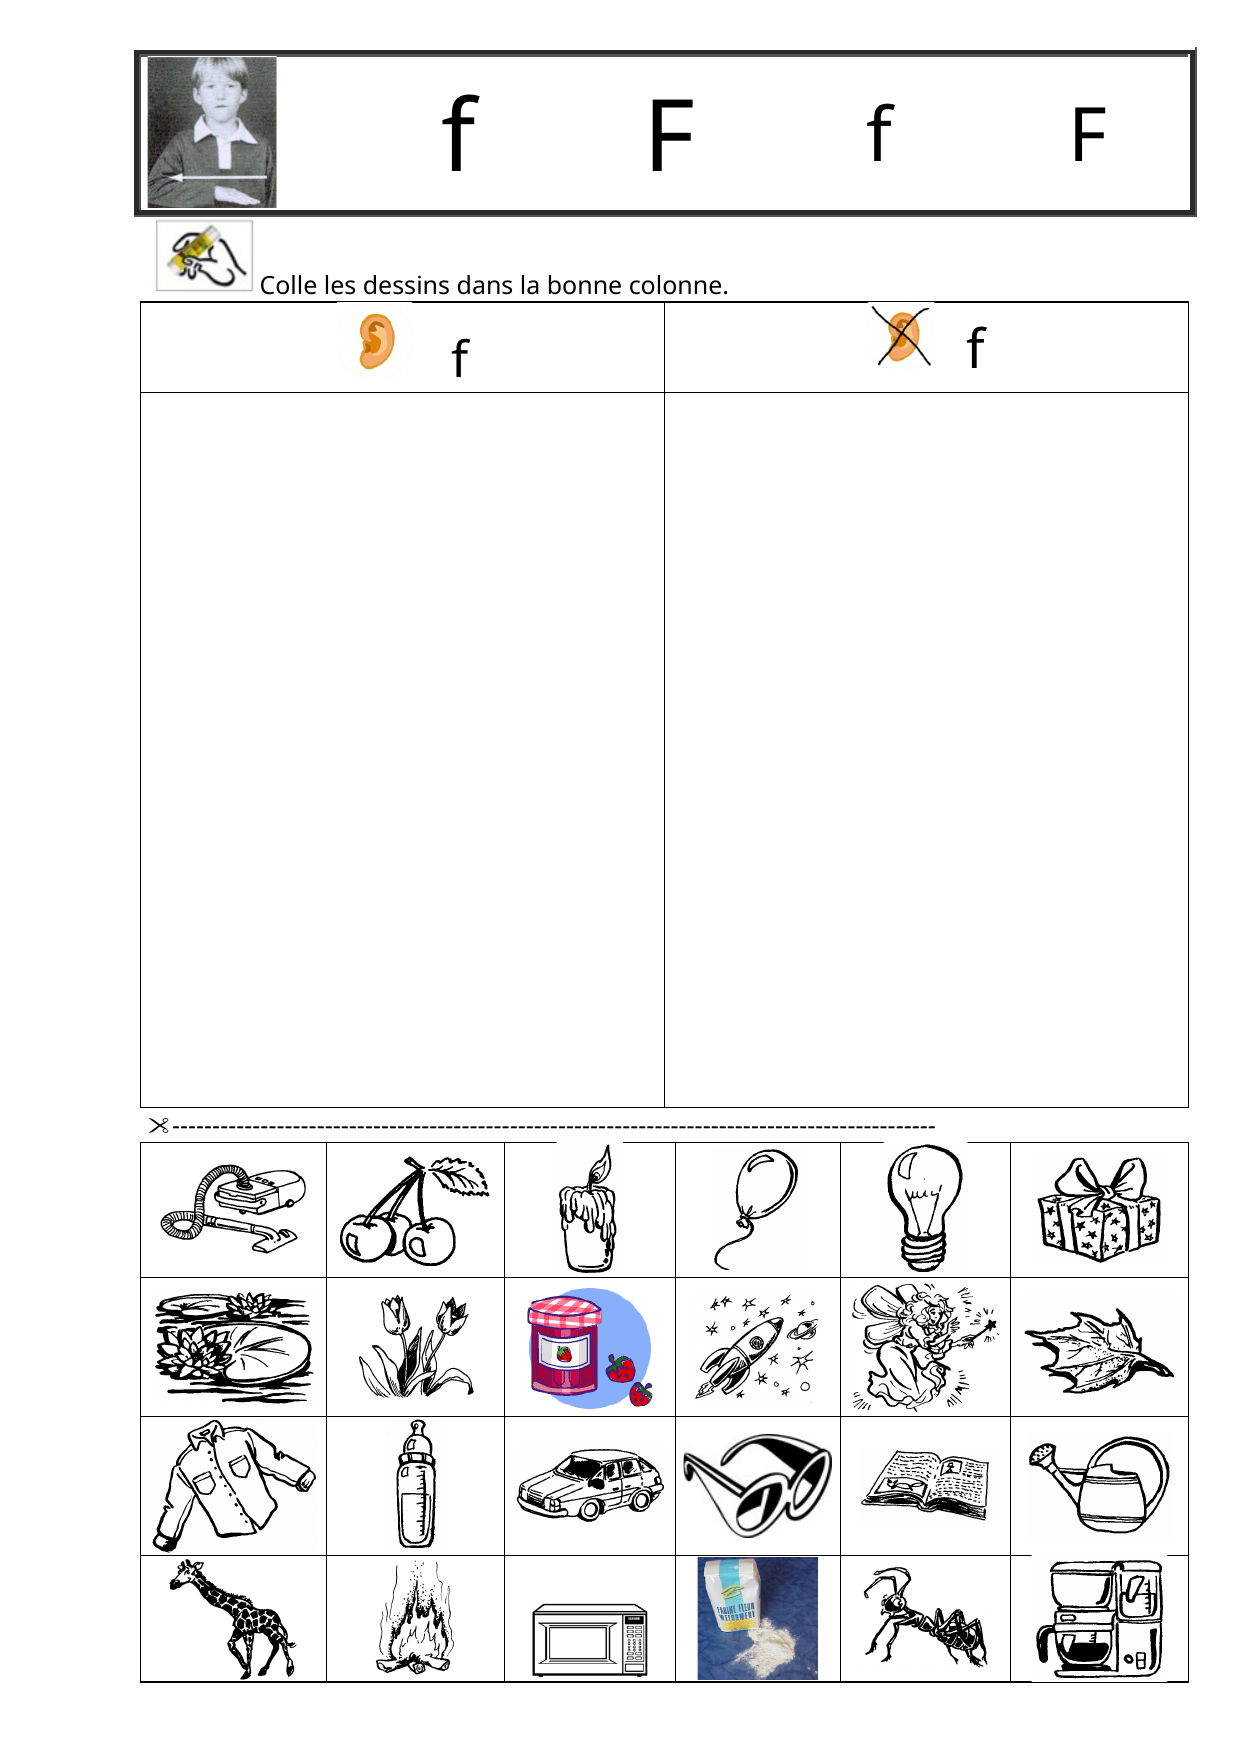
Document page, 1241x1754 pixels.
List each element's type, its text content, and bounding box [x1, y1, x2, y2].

picture [883, 1142, 968, 1277]
table_cell [505, 1417, 675, 1555]
picture [337, 302, 412, 378]
text Colle les dessins dans la bonne colonne. [148, 217, 1181, 301]
table_cell [1011, 1417, 1188, 1555]
table_header [277, 57, 353, 208]
table_cell [841, 1278, 1010, 1416]
table_cell [505, 1278, 521, 1416]
picture [386, 1417, 445, 1555]
table_cell [327, 1278, 504, 1416]
table_header f [353, 57, 563, 208]
picture [335, 1148, 496, 1271]
table_header [676, 1143, 840, 1277]
table_cell [327, 1417, 386, 1555]
table_cell [141, 1278, 326, 1416]
table_cell [676, 1278, 840, 1416]
table_cell [505, 1556, 675, 1681]
picture [373, 1560, 458, 1678]
picture [165, 1556, 302, 1681]
picture [147, 217, 260, 294]
picture [683, 1434, 832, 1538]
table_cell [327, 1556, 504, 1681]
table_header f [983, 57, 1188, 208]
picture [556, 1142, 623, 1277]
picture [697, 1557, 818, 1680]
picture [857, 1447, 994, 1525]
table_cell [665, 393, 1188, 1107]
picture [1025, 1431, 1174, 1540]
table_cell [445, 1417, 504, 1555]
picture [849, 1278, 1002, 1415]
table_header [841, 1143, 883, 1277]
text ----------------------------------------------------------------------------------------------- [148, 1108, 1181, 1142]
table_header [623, 1143, 675, 1277]
table_cell [141, 1556, 165, 1681]
table_header f [774, 57, 983, 208]
table_cell [841, 1417, 1010, 1555]
table_header [505, 1143, 556, 1277]
table_header [1011, 1143, 1188, 1277]
table_header f [665, 303, 1188, 392]
picture [692, 1291, 824, 1403]
table_header f [141, 303, 664, 392]
table_header [141, 1143, 326, 1277]
table_header [141, 57, 147, 208]
picture [521, 1278, 659, 1416]
table_cell [1011, 1556, 1031, 1681]
table_cell [841, 1556, 1010, 1681]
table_cell [319, 1417, 326, 1555]
picture [150, 1287, 317, 1407]
table_cell [676, 1556, 840, 1681]
table_cell [141, 1417, 149, 1555]
table_cell [676, 1417, 840, 1555]
picture [532, 1561, 648, 1677]
picture [158, 1162, 309, 1258]
picture [147, 56, 277, 208]
table_cell [141, 393, 664, 1107]
picture [1035, 1155, 1165, 1265]
table_header f [564, 57, 774, 208]
picture [355, 1292, 476, 1401]
table_header [968, 1143, 1010, 1277]
picture [513, 1446, 667, 1526]
table_cell [1011, 1278, 1188, 1416]
table_cell [1168, 1556, 1188, 1681]
table_cell [659, 1278, 675, 1416]
picture [710, 1146, 805, 1274]
picture [1031, 1555, 1168, 1682]
table_cell [302, 1556, 326, 1681]
table_header [327, 1143, 504, 1277]
picture [862, 1565, 990, 1672]
picture [1019, 1293, 1180, 1401]
picture [867, 302, 935, 369]
picture [149, 1417, 319, 1555]
